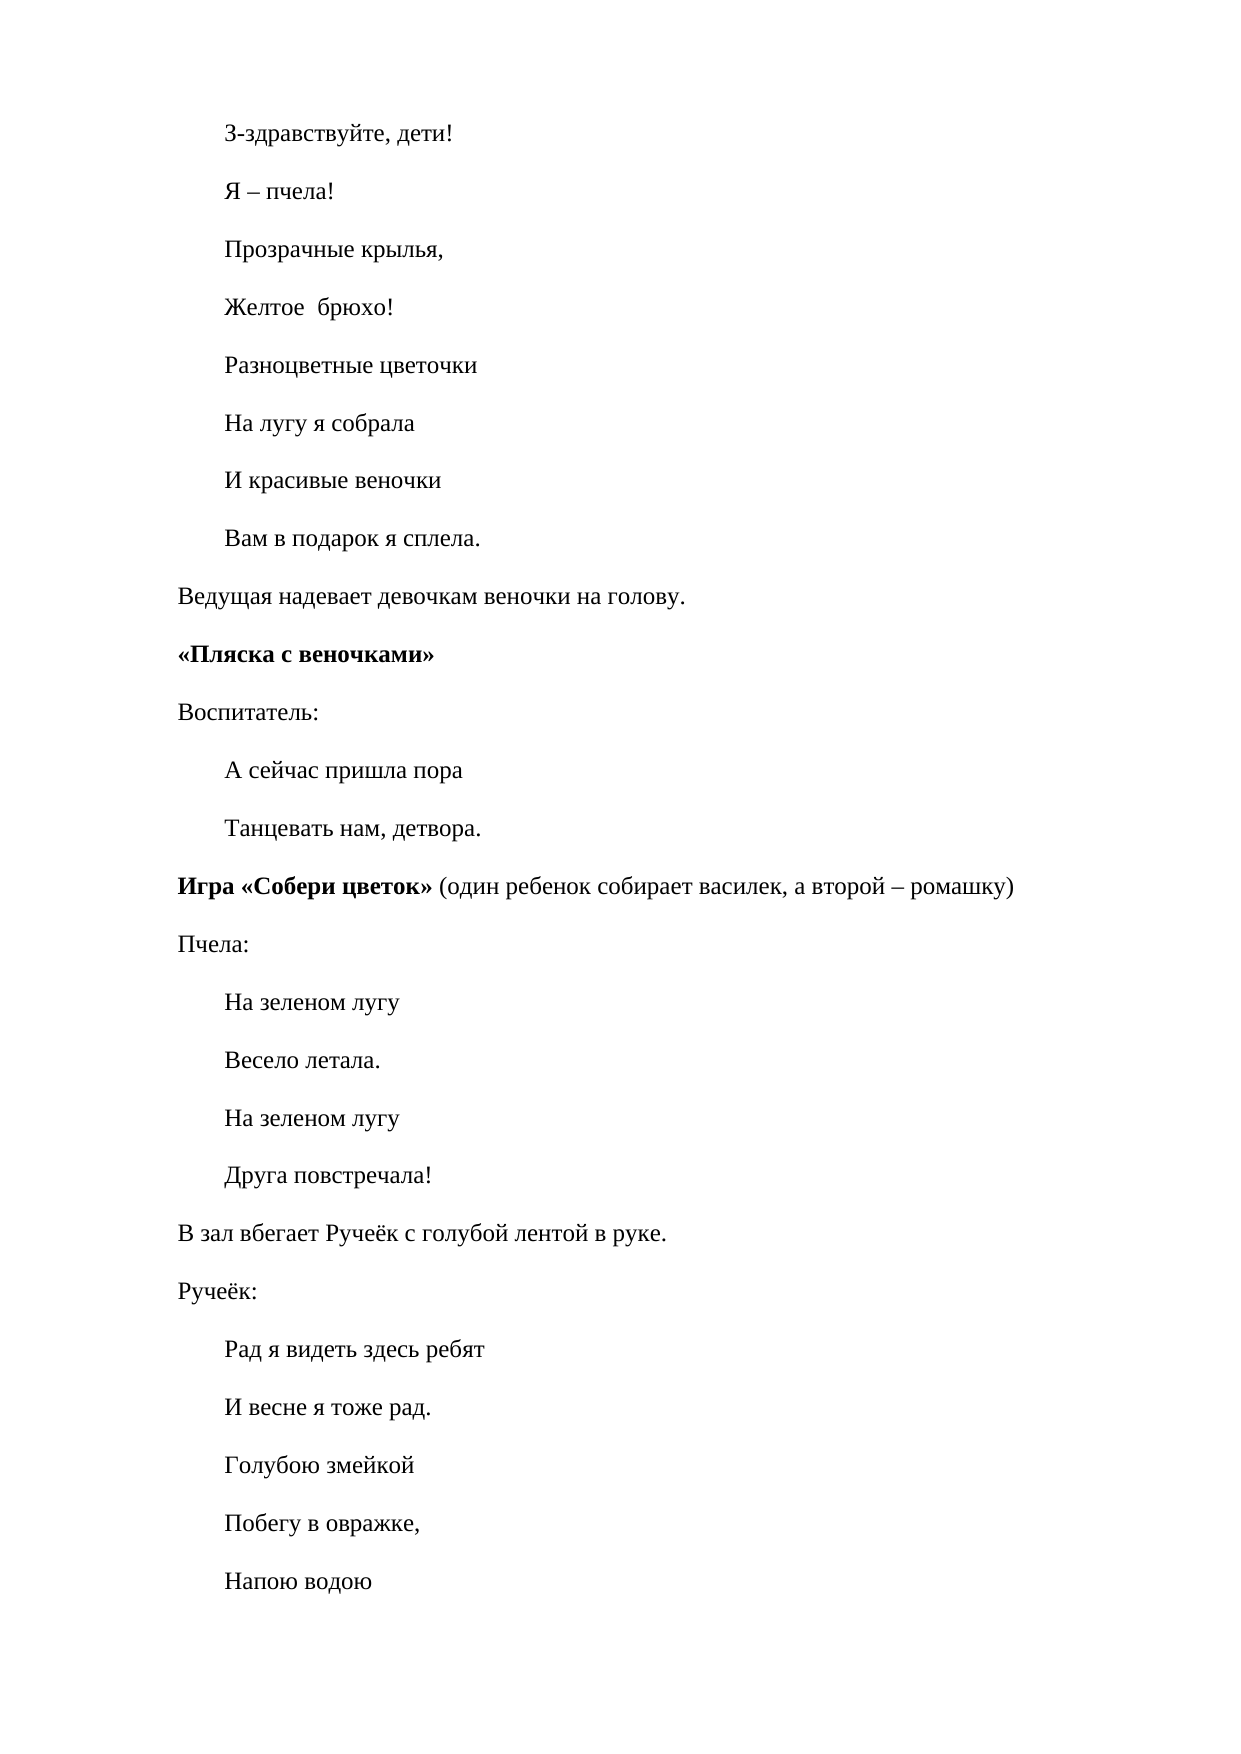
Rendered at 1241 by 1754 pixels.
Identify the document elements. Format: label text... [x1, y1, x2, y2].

text Голубою змейкой [224, 1450, 1152, 1479]
text Пчела: [177, 929, 1152, 958]
text Желтое брюхо! [224, 292, 1152, 321]
text З-здравствуйте, дети! [224, 118, 1152, 147]
text Воспитатель: [177, 697, 1152, 726]
text Напою водою [224, 1566, 1152, 1595]
text Рад я видеть здесь ребят [224, 1334, 1152, 1363]
text «Пляска с веночками» [177, 639, 1152, 668]
text На зеленом лугу [224, 987, 1152, 1016]
text Весело летала. [224, 1045, 1152, 1073]
text Разноцветные цветочки [224, 350, 1152, 378]
text Вам в подарок я сплела. [224, 523, 1152, 552]
text Ручеёк: [177, 1276, 1152, 1305]
text Прозрачные крылья, [224, 234, 1152, 263]
text В зал вбегает Ручеёк с голубой лентой в руке. [177, 1218, 1152, 1247]
text На лугу я собрала [224, 408, 1152, 436]
text На зеленом лугу [224, 1103, 1152, 1131]
text Побегу в овражке, [224, 1508, 1152, 1537]
text И весне я тоже рад. [224, 1392, 1152, 1421]
text Ведущая надевает девочкам веночки на голову. [177, 581, 1152, 610]
text Я – пчела! [224, 176, 1152, 205]
text Друга повстречала! [224, 1161, 1152, 1189]
text Танцевать нам, детвора. [224, 813, 1152, 842]
text И красивые веночки [224, 466, 1152, 494]
text Игра «Собери цветок» (один ребенок собирает василек, а второй – ромашку) [177, 871, 1152, 900]
text А сейчас пришла пора [224, 755, 1152, 784]
